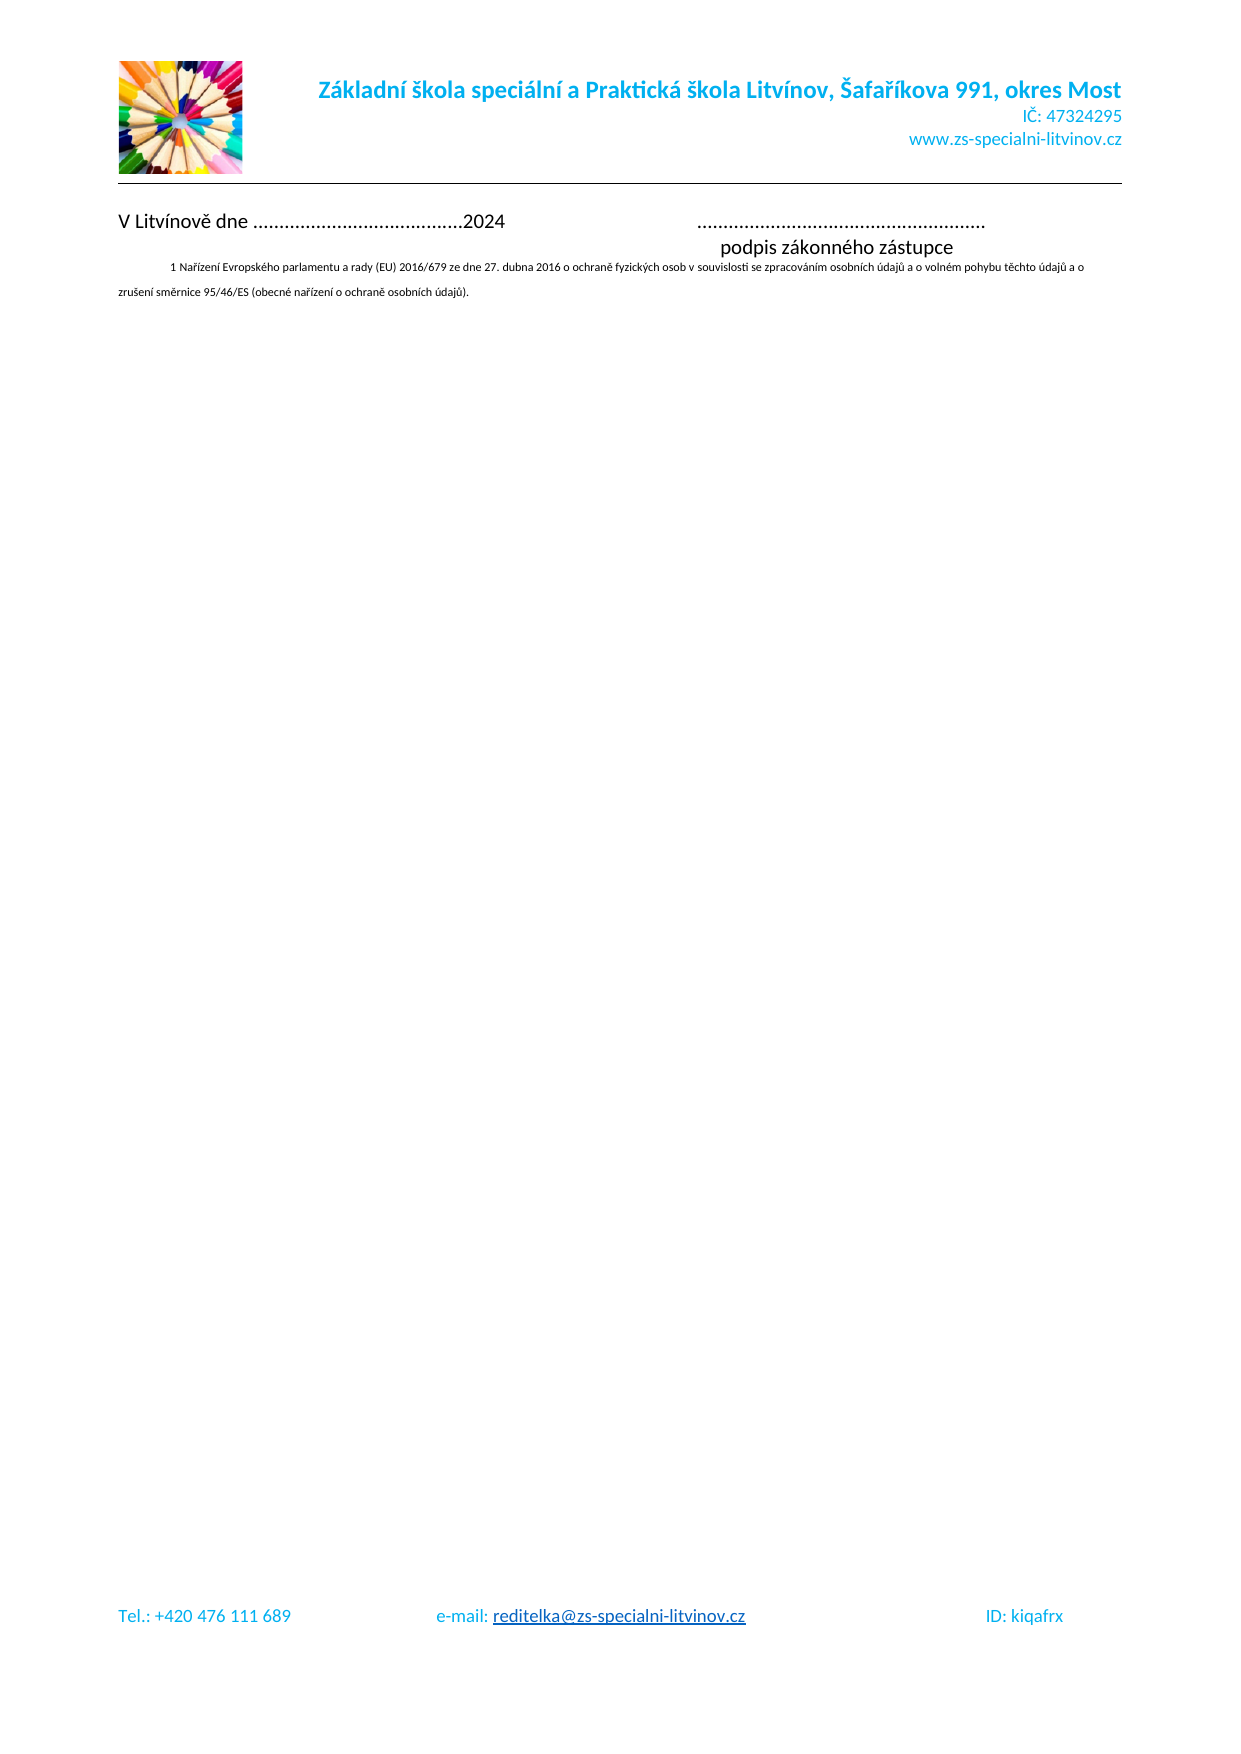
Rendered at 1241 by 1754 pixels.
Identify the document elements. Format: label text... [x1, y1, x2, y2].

text V Litvínově dne ........................................2024 ....................................................... [118, 209, 1122, 234]
text 1 Nařízení Evropského parlamentu a rady (EU) 2016/679 ze dne 27. dubna 2016 o ochraně fyzických osob v souvislosti se zpracováním osobních údajů a o volném pohybu těchto údajů a o zrušení směrnice 95/46/ES (obecné nařízení o ochraně osobních údajů). [118, 259, 1122, 310]
picture [118, 61, 243, 174]
text podpis zákonného zástupce [118, 234, 1122, 259]
